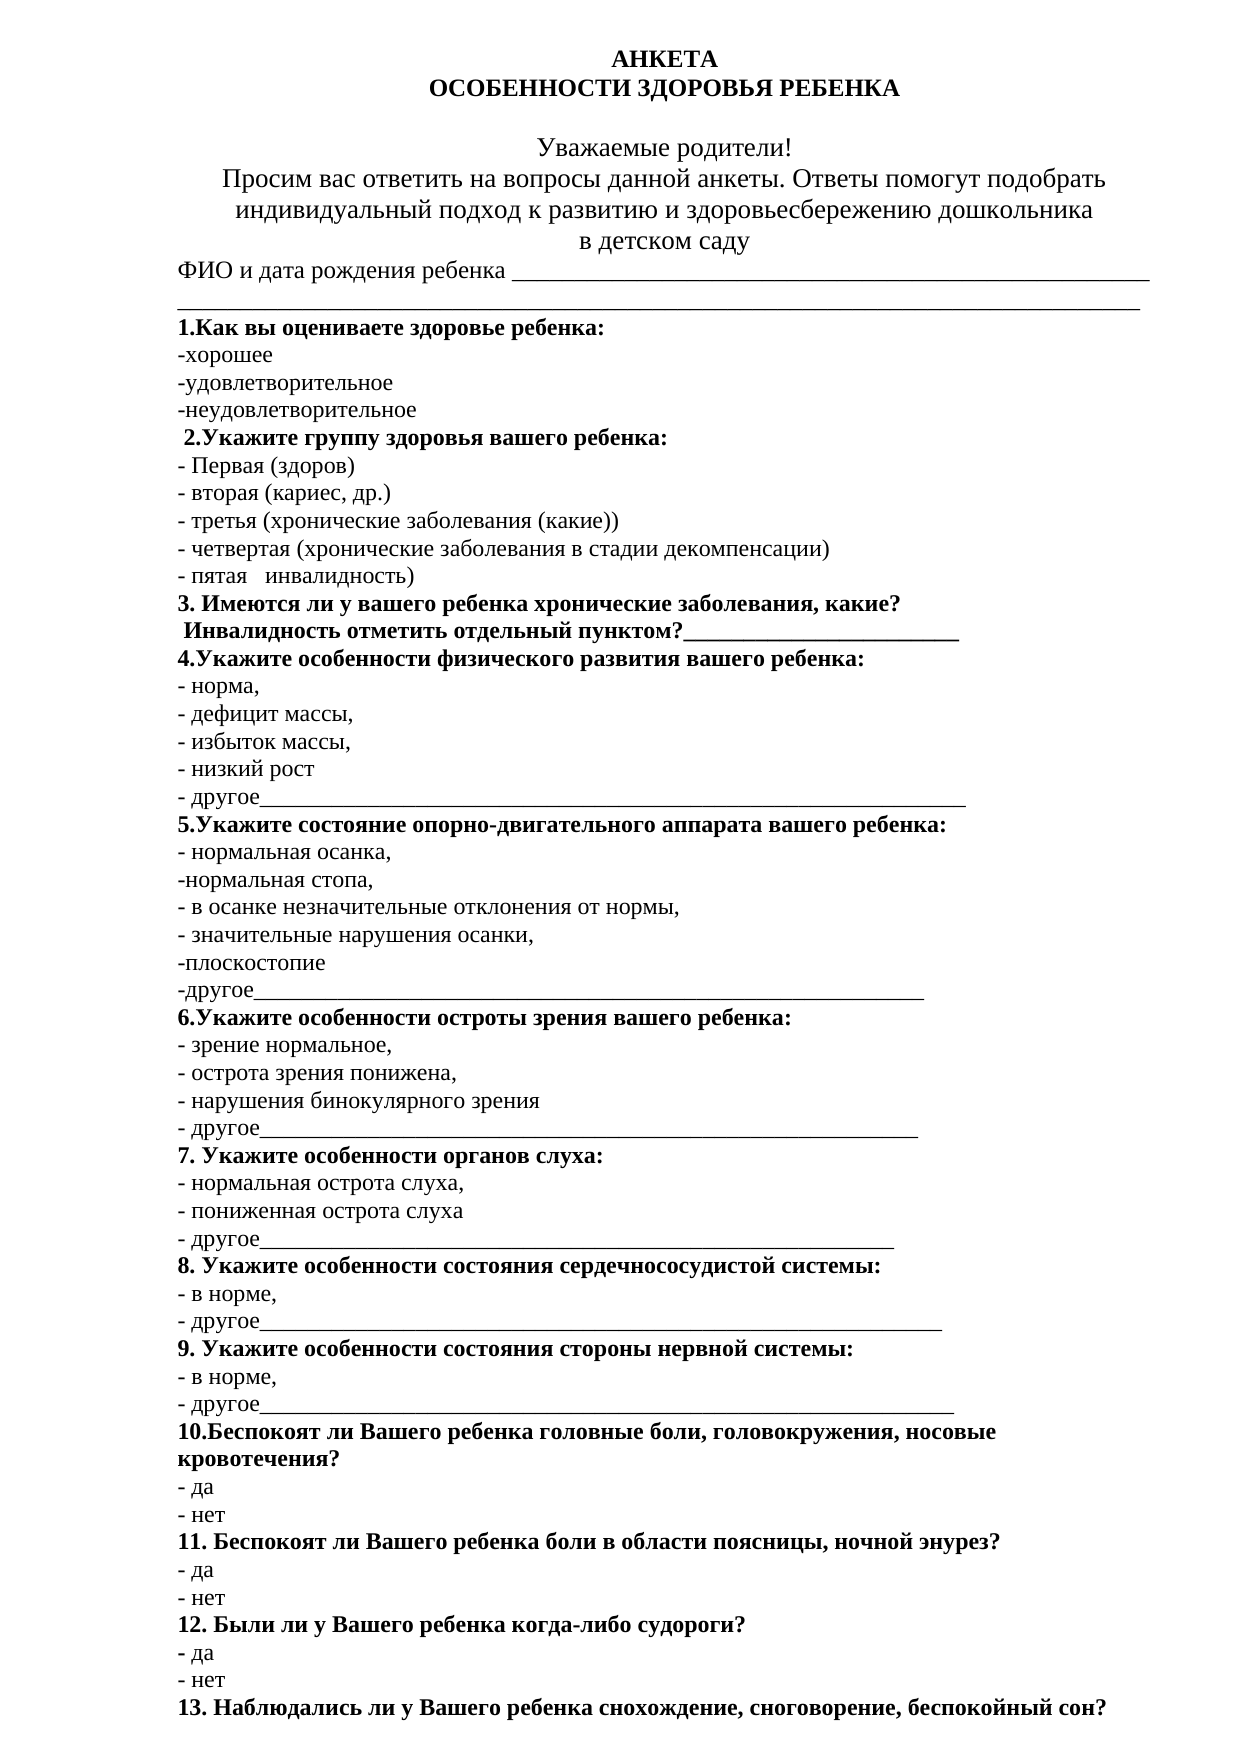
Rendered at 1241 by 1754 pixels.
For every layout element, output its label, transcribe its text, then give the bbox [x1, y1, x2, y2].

text - нормальная острота слуха, [177, 1168, 1152, 1196]
text 7. Укажите особенности органов слуха: [177, 1141, 1152, 1168]
text - в норме, [177, 1279, 1152, 1306]
text - да [177, 1638, 1152, 1665]
text - в осанке незначительные отклонения от нормы, [177, 892, 1152, 920]
text - в норме, [177, 1362, 1152, 1389]
text - да [177, 1555, 1152, 1582]
text - вторая (кариес, др.) [177, 478, 1152, 506]
text - четвертая (хронические заболевания в стадии декомпенсации) [177, 533, 1152, 561]
text - острота зрения понижена, [177, 1058, 1152, 1086]
text - низкий рост [177, 754, 1152, 782]
text 8. Укажите особенности состояния сердечнососудистой системы: [177, 1251, 1152, 1279]
text - другое___________________________________________________________ [177, 782, 1152, 809]
text - нарушения бинокулярного зрения [177, 1086, 1152, 1113]
text - нет [177, 1500, 1152, 1527]
text -неудовлетворительное [177, 396, 1152, 423]
text 4.Укажите особенности физического развития вашего ребенка: [177, 644, 1152, 672]
text 9. Укажите особенности состояния стороны нервной системы: [177, 1334, 1152, 1362]
text 6.Укажите особенности остроты зрения вашего ребенка: [177, 1003, 1152, 1030]
text 11. Беспокоят ли Вашего ребенка боли в области поясницы, ночной энурез? [177, 1527, 1152, 1555]
text 3. Имеются ли у вашего ребенка хронические заболевания, какие? [177, 589, 1152, 616]
text -нормальная стопа, [177, 865, 1152, 892]
text Инвалидность отметить отдельный пунктом?_______________________ [177, 616, 1152, 644]
text - значительные нарушения осанки, [177, 920, 1152, 948]
text - другое_________________________________________________________ [177, 1306, 1152, 1334]
text - нормальная осанка, [177, 837, 1152, 865]
text 13. Наблюдались ли у Вашего ребенка снохождение, сноговорение, беспокойный сон? [177, 1693, 1152, 1721]
text Просим вас ответить на вопросы данной анкеты. Ответы помогут подобрать индивидуальный подход к развитию и здоровьесбережению дошкольника [177, 162, 1152, 224]
text - дефицит массы, [177, 699, 1152, 727]
text Уважаемые родители! [177, 131, 1152, 162]
text -другое________________________________________________________ [177, 975, 1152, 1003]
text _____________________________________________________________________________ [177, 284, 1152, 313]
text - зрение нормальное, [177, 1030, 1152, 1058]
text 10.Беспокоят ли Вашего ребенка головные боли, головокружения, носовые кровотечения? [177, 1417, 1152, 1472]
text - другое_______________________________________________________ [177, 1113, 1152, 1141]
text 12. Были ли у Вашего ребенка когда-либо судороги? [177, 1610, 1152, 1638]
text -плоскостопие [177, 948, 1152, 975]
text - пятая инвалидность) [177, 561, 1152, 589]
text - избыток массы, [177, 727, 1152, 754]
text 2.Укажите группу здоровья вашего ребенка: [177, 423, 1152, 451]
text -удовлетворительное [177, 368, 1152, 396]
text 5.Укажите состояние опорно-двигательного аппарата вашего ребенка: [177, 809, 1152, 837]
text - да [177, 1472, 1152, 1500]
text ОСОБЕННОСТИ ЗДОРОВЬЯ РЕБЕНКА [177, 73, 1152, 102]
text 1.Как вы оцениваете здоровье ребенка: [177, 313, 1152, 340]
text - Первая (здоров) [177, 451, 1152, 478]
text АНКЕТА [177, 44, 1152, 73]
text - другое_____________________________________________________ [177, 1224, 1152, 1251]
text - третья (хронические заболевания (какие)) [177, 506, 1152, 533]
text -хорошее [177, 340, 1152, 368]
text - норма, [177, 672, 1152, 699]
text - нет [177, 1582, 1152, 1610]
text ФИО и дата рождения ребенка ___________________________________________________ [177, 255, 1152, 284]
text - пониженная острота слуха [177, 1196, 1152, 1224]
text - другое__________________________________________________________ [177, 1389, 1152, 1417]
text в детском саду [177, 224, 1152, 255]
text - нет [177, 1665, 1152, 1693]
